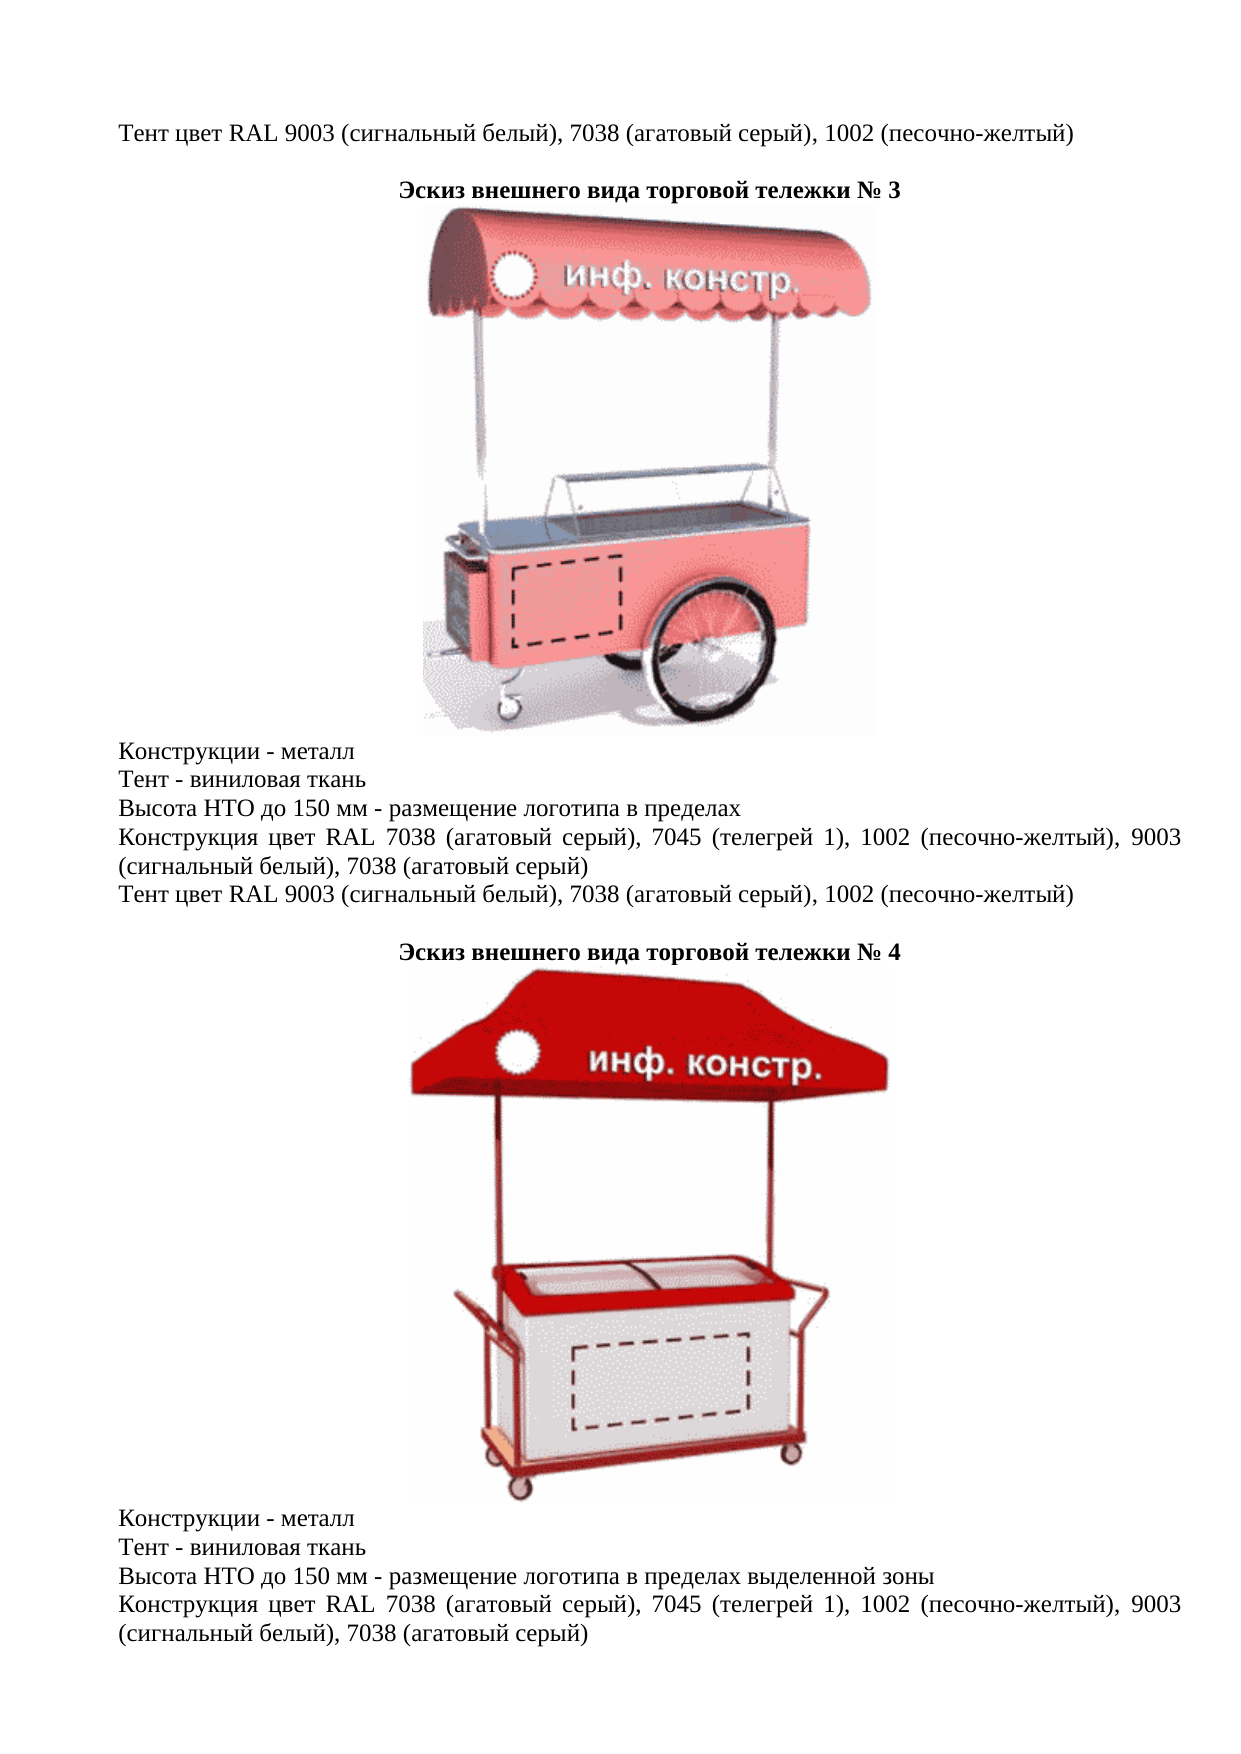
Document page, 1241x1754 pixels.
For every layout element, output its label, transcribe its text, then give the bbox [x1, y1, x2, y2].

text Тент - виниловая ткань [118, 764, 1181, 793]
text Эскиз внешнего вида торговой тележки № 4 [118, 937, 1181, 966]
picture [408, 965, 891, 1504]
text Конструкция цвет RAL 7038 (агатовый серый), 7045 (телегрей 1), 1002 (песочно-желтый), 9003 (сигнальный белый), 7038 (агатовый серый) [118, 1589, 1181, 1647]
text Конструкции - металл [118, 1503, 1181, 1532]
text Тент цвет RAL 9003 (сигнальный белый), 7038 (агатовый серый), 1002 (песочно-желтый) [118, 879, 1181, 908]
text Конструкции - металл [118, 736, 1181, 764]
text Тент цвет RAL 9003 (сигнальный белый), 7038 (агатовый серый), 1002 (песочно-желтый) [118, 118, 1181, 147]
text Высота НТО до 150 мм - размещение логотипа в пределах выделенной зоны [118, 1561, 1181, 1589]
text Высота НТО до 150 мм - размещение логотипа в пределах [118, 793, 1181, 822]
picture [423, 204, 876, 736]
text Конструкция цвет RAL 7038 (агатовый серый), 7045 (телегрей 1), 1002 (песочно-желтый), 9003 (сигнальный белый), 7038 (агатовый серый) [118, 822, 1181, 879]
text Тент - виниловая ткань [118, 1532, 1181, 1561]
text Эскиз внешнего вида торговой тележки № 3 [118, 176, 1181, 204]
